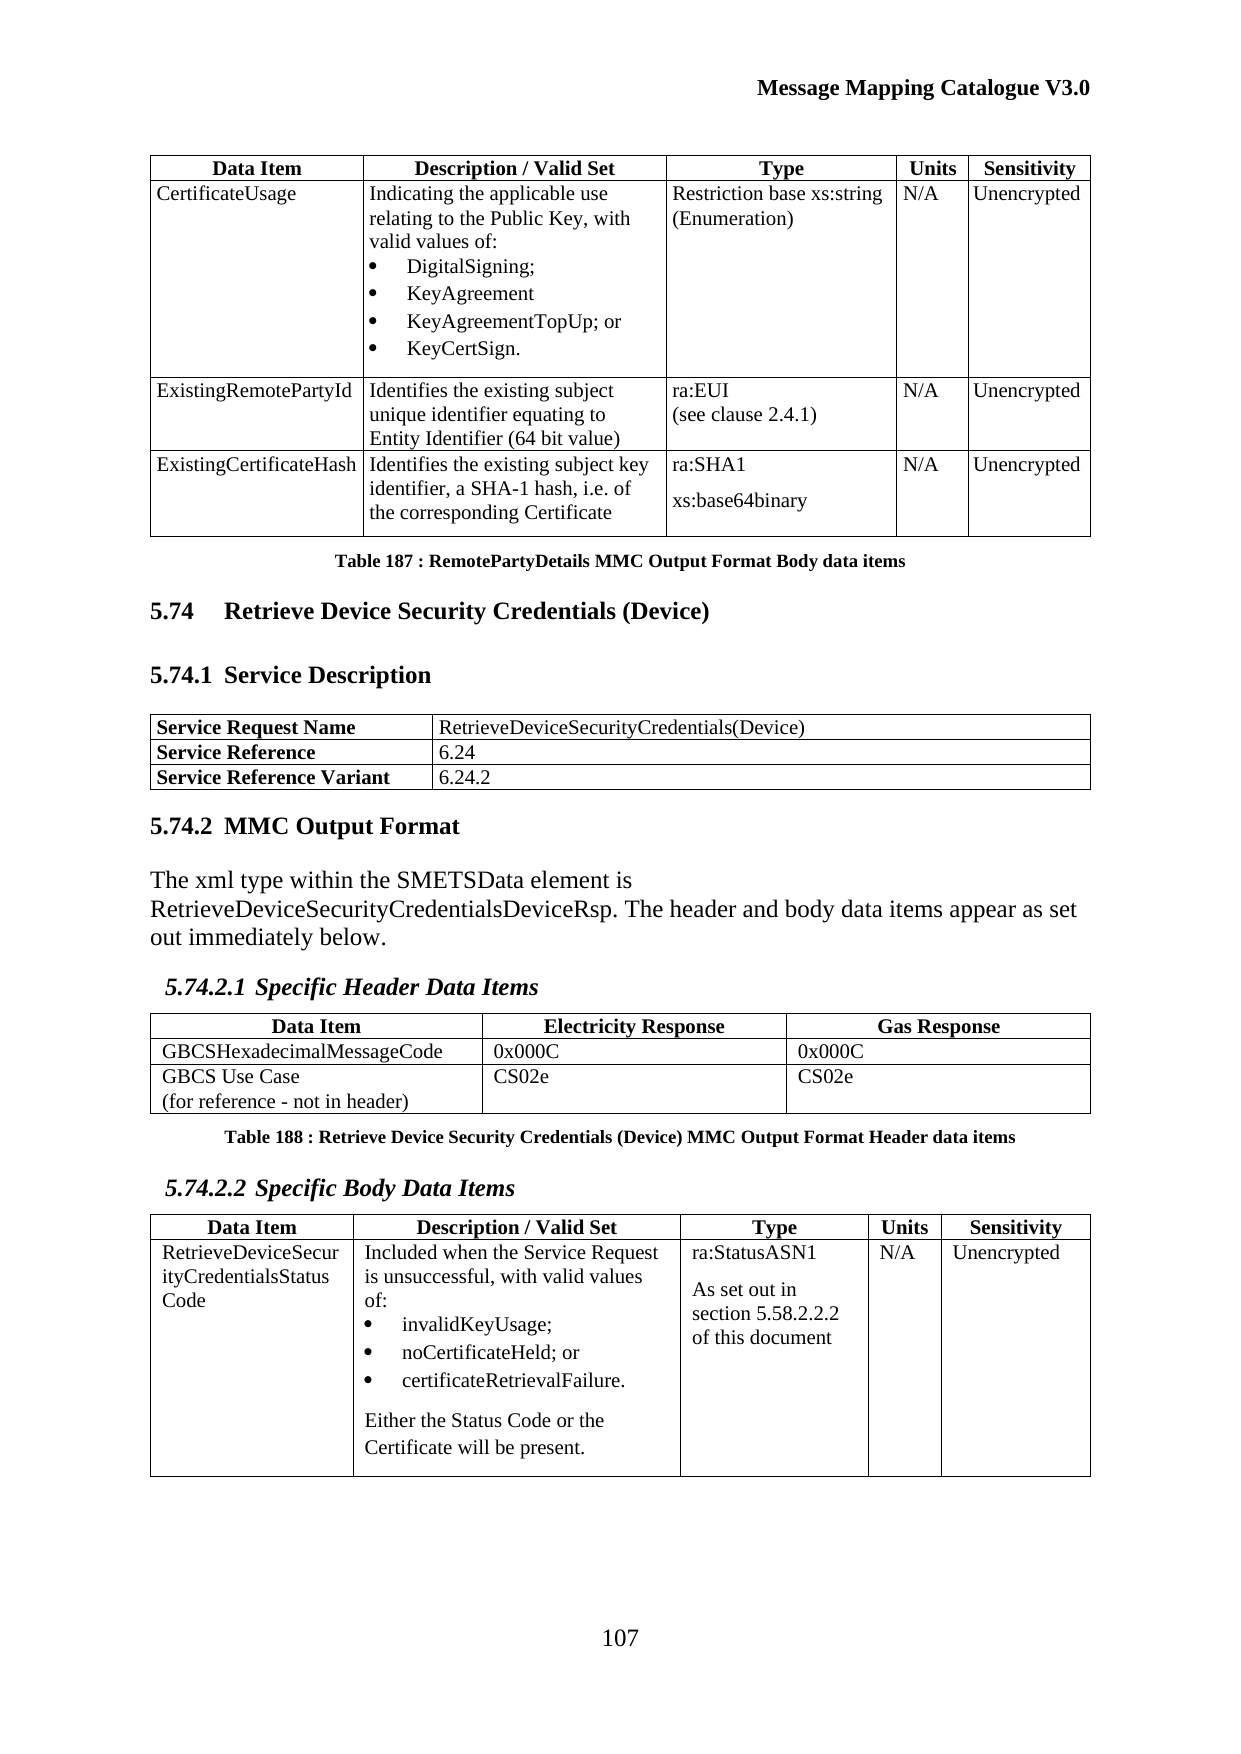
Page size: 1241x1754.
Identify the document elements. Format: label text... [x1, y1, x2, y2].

subtitle Service Description [150, 660, 1090, 689]
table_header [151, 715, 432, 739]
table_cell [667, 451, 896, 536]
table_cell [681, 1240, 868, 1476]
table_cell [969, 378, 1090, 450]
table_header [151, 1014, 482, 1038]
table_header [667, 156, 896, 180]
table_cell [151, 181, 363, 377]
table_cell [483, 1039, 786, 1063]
subtitle Specific Header Data Items [165, 972, 1090, 1001]
text The xml type within the SMETSData element is RetrieveDeviceSecurityCredentialsDeviceRsp. The header and body data items appear as set out immediately below. [150, 865, 1090, 951]
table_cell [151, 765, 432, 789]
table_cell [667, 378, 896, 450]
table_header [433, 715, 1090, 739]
subtitle Retrieve Device Security Credentials (Device) [150, 596, 1090, 625]
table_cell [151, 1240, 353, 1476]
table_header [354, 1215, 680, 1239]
subtitle MMC Output Format [150, 811, 1090, 840]
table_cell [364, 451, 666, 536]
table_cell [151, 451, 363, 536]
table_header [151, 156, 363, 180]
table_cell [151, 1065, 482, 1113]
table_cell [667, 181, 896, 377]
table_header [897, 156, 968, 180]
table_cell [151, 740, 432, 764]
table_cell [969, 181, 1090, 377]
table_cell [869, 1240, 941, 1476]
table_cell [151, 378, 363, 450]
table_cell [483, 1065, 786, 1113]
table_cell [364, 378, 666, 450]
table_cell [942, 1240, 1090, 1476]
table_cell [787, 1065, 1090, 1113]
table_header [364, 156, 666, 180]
subtitle Specific Body Data Items [165, 1173, 1090, 1201]
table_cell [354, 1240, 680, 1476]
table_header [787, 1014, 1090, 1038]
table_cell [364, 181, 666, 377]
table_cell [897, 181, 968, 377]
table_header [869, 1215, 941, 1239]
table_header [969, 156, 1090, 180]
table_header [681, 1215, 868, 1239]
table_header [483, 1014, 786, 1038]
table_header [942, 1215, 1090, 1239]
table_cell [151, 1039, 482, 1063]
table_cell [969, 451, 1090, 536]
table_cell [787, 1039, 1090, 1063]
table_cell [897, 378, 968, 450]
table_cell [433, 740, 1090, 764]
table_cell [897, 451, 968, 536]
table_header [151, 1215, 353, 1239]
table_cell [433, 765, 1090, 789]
